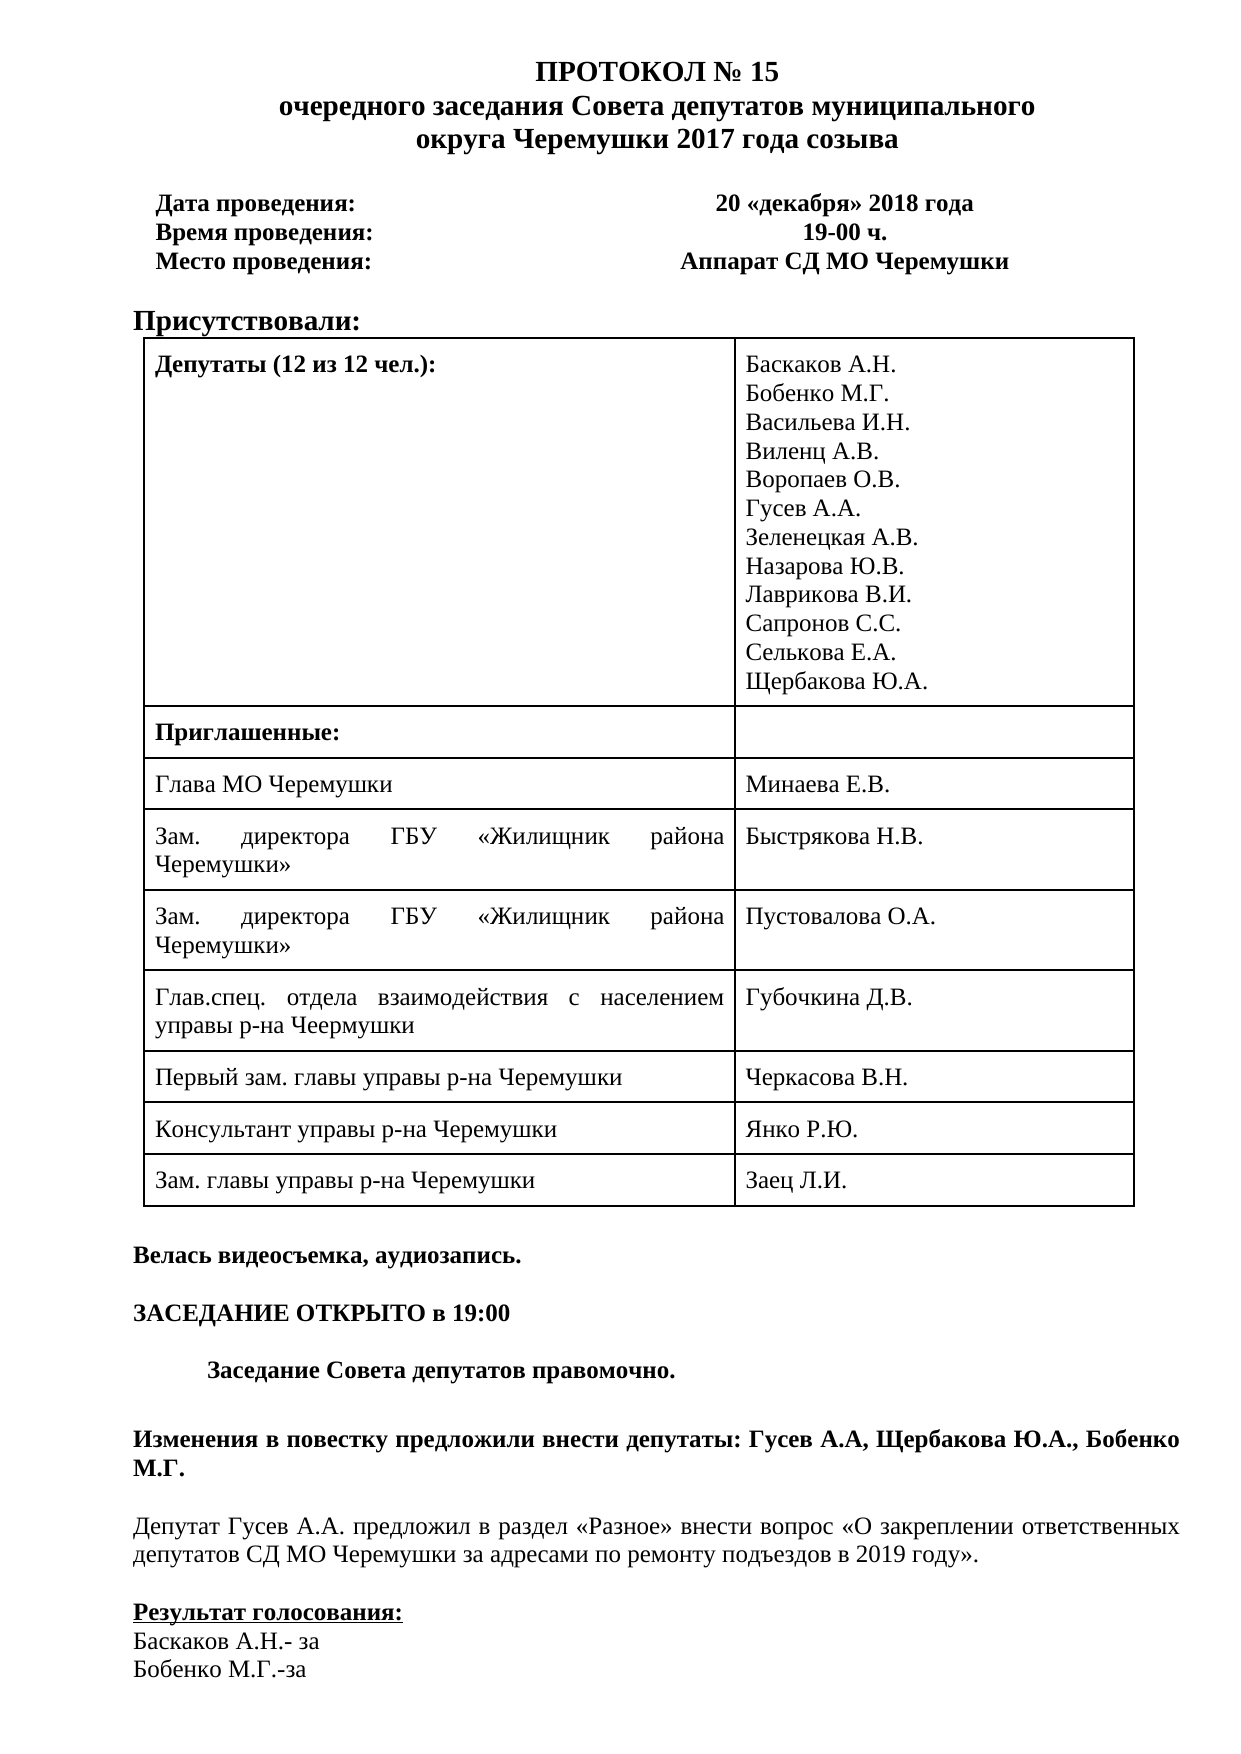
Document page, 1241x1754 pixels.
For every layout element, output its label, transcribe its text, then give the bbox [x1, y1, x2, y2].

text Присутствовали: [133, 303, 1181, 337]
text ЗАСЕДАНИЕ ОТКРЫТО в 19:00 [133, 1298, 1181, 1326]
text округа Черемушки 2017 года созыва [133, 121, 1181, 155]
text ПРОТОКОЛ № 15 [133, 54, 1181, 88]
table_cell Зам. директора ГБУ «Жилищник района Черемушки» [145, 891, 734, 969]
table_cell Пустовалова О.А. [736, 891, 1133, 969]
table_cell Первый зам. главы управы р-на Черемушки [145, 1052, 734, 1101]
text очередного заседания Совета депутатов муниципального [133, 88, 1181, 121]
text Заседание Совета депутатов правомочно. [133, 1355, 1181, 1384]
table_cell Минаева Е.В. [736, 759, 1133, 808]
table_cell Заец Л.И. [736, 1155, 1133, 1204]
text Велась видеосъемка, аудиозапись. [133, 1240, 1181, 1269]
text Баскаков А.Н.- за [133, 1626, 1181, 1654]
text Депутат Гусев А.А. предложил в раздел «Разное» внести вопрос «О закреплении ответственных депутатов СД МО Черемушки за адресами по ремонту подъездов в 2019 году». [133, 1511, 1181, 1568]
table_cell Глав.спец. отдела взаимодействия с населением управы р-на Чеермушки [145, 971, 734, 1049]
table_cell Приглашенные: [145, 707, 734, 757]
table_cell Зам. главы управы р-на Черемушки [145, 1155, 734, 1204]
table_cell [736, 707, 1133, 757]
table_header Депутаты (12 из 12 чел.): [145, 339, 734, 705]
table_cell Глава МО Черемушки [145, 759, 734, 808]
text Результат голосования: [133, 1597, 1181, 1626]
text Бобенко М.Г.-за [133, 1654, 1181, 1683]
table_cell Янко Р.Ю. [736, 1103, 1133, 1153]
table_cell Губочкина Д.В. [736, 971, 1133, 1049]
table_cell Консультант управы р-на Черемушки [145, 1103, 734, 1153]
table_header 20 «декабря» 2018 года 19-00 ч. Аппарат СД МО Черемушки [556, 189, 1134, 303]
table_header Дата проведения: Время проведения: Место проведения: [144, 189, 556, 303]
table_cell Черкасова В.Н. [736, 1052, 1133, 1101]
table_header Баскаков А.Н. Бобенко М.Г. Васильева И.Н. Виленц А.В. Воропаев О.В. Гусев А.А. Зеленецкая А.В. Назарова Ю.В. Лаврикова В.И. Сапронов С.С. Селькова Е.А. Щербакова Ю.А. [736, 339, 1133, 705]
table_cell Быстрякова Н.В. [736, 810, 1133, 889]
table_cell Зам. директора ГБУ «Жилищник района Черемушки» [145, 810, 734, 889]
text Изменения в повестку предложили внести депутаты: Гусев А.А, Щербакова Ю.А., Бобенко М.Г. [133, 1424, 1181, 1482]
